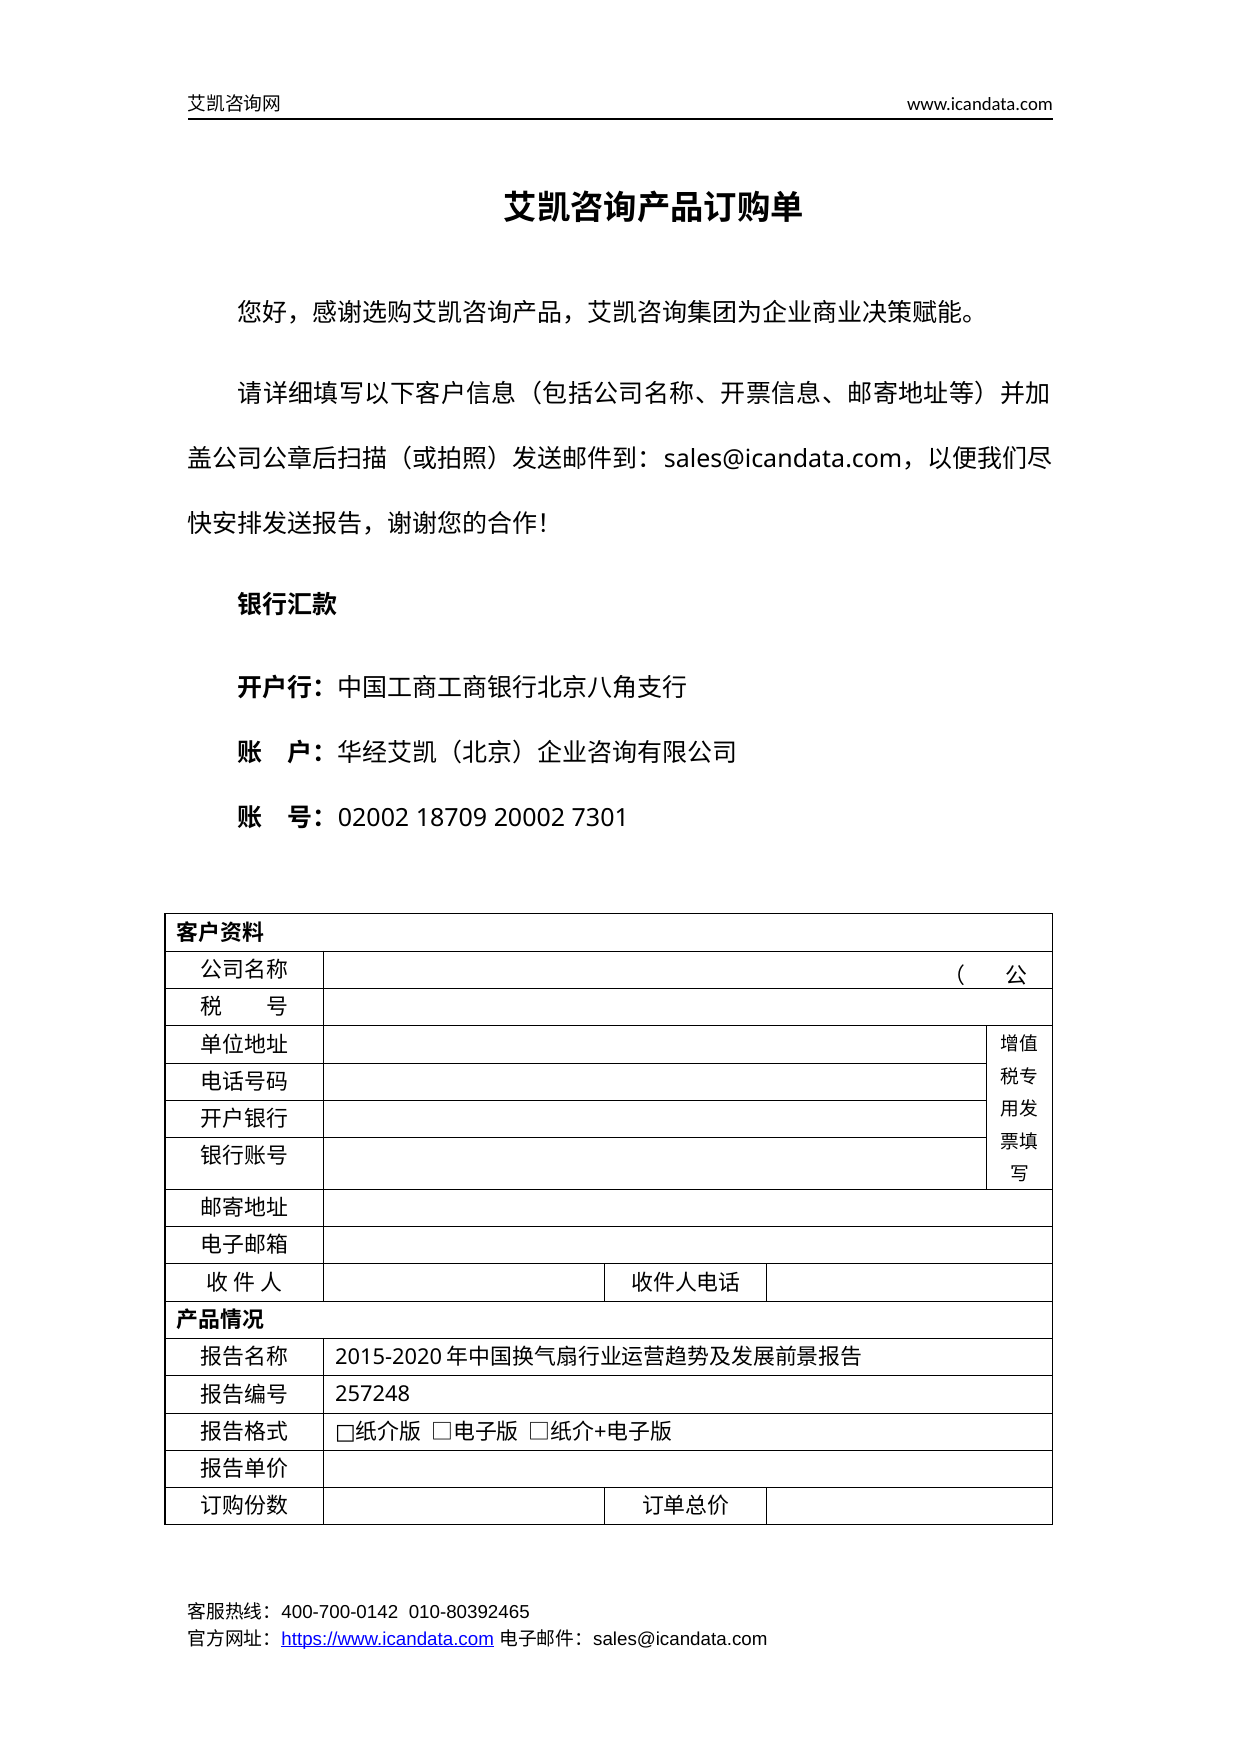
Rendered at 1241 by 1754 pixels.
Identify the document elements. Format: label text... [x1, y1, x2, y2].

table_cell [324, 1101, 986, 1137]
text 银行汇款 [187, 570, 1053, 635]
table_cell 电子邮箱 [166, 1227, 323, 1263]
table_cell [324, 1227, 1052, 1263]
table_cell 税 号 [166, 989, 323, 1025]
table_cell 订单总价 [605, 1488, 766, 1524]
table_cell 邮寄地址 [166, 1190, 323, 1226]
table_header 客户资料 [166, 914, 1052, 951]
text 您好，感谢选购艾凯咨询产品，艾凯咨询集团为企业商业决策赋能。 [187, 278, 1053, 343]
text 账 户：华经艾凯（北京）企业咨询有限公司 [187, 718, 1053, 783]
table_cell 银行账号 [166, 1138, 323, 1189]
table_cell 2015-2020年中国换气扇行业运营趋势及发展前景报告 [324, 1339, 1052, 1375]
table_cell 报告名称 [166, 1339, 323, 1375]
table_cell 公司名称 [166, 952, 323, 988]
table_cell [324, 1264, 604, 1301]
table_cell [324, 989, 1052, 1025]
table_cell [767, 1488, 1052, 1524]
table_cell [324, 1138, 986, 1189]
table_cell 订购份数 [166, 1488, 323, 1524]
table_cell 收 件 人 [166, 1264, 323, 1301]
table_cell [324, 952, 1052, 988]
table_cell 增值税专用发票填写 [987, 1026, 1052, 1189]
table_cell [767, 1264, 1052, 1301]
table_cell [324, 1488, 604, 1524]
table_cell 报告格式 [166, 1414, 323, 1450]
table_cell 电话号码 [166, 1064, 323, 1100]
text 艾凯咨询产品订购单 [187, 172, 1053, 237]
text 账 号：02002 18709 20002 7301 [187, 783, 1053, 848]
table_cell □纸介版 □电子版 □纸介+电子版 [324, 1414, 1052, 1450]
table_cell 开户银行 [166, 1101, 323, 1137]
text 开户行：中国工商工商银行北京八角支行 [187, 653, 1053, 718]
text 请详细填写以下客户信息（包括公司名称、开票信息、邮寄地址等）并加盖公司公章后扫描（或拍照）发送邮件到：sales@icandata.com，以便我们尽快安排发送报告，谢谢您的合作！ [187, 359, 1053, 554]
table_cell [324, 1190, 1052, 1226]
table_cell 报告编号 [166, 1376, 323, 1412]
table_cell [324, 1451, 1052, 1487]
table_cell 收件人电话 [605, 1264, 766, 1301]
table_cell 报告单价 [166, 1451, 323, 1487]
table_cell [324, 1064, 986, 1100]
table_cell 单位地址 [166, 1026, 323, 1062]
table_cell 257248 [324, 1376, 1052, 1412]
table_cell [324, 1026, 986, 1062]
table_cell 产品情况 [166, 1302, 1052, 1338]
